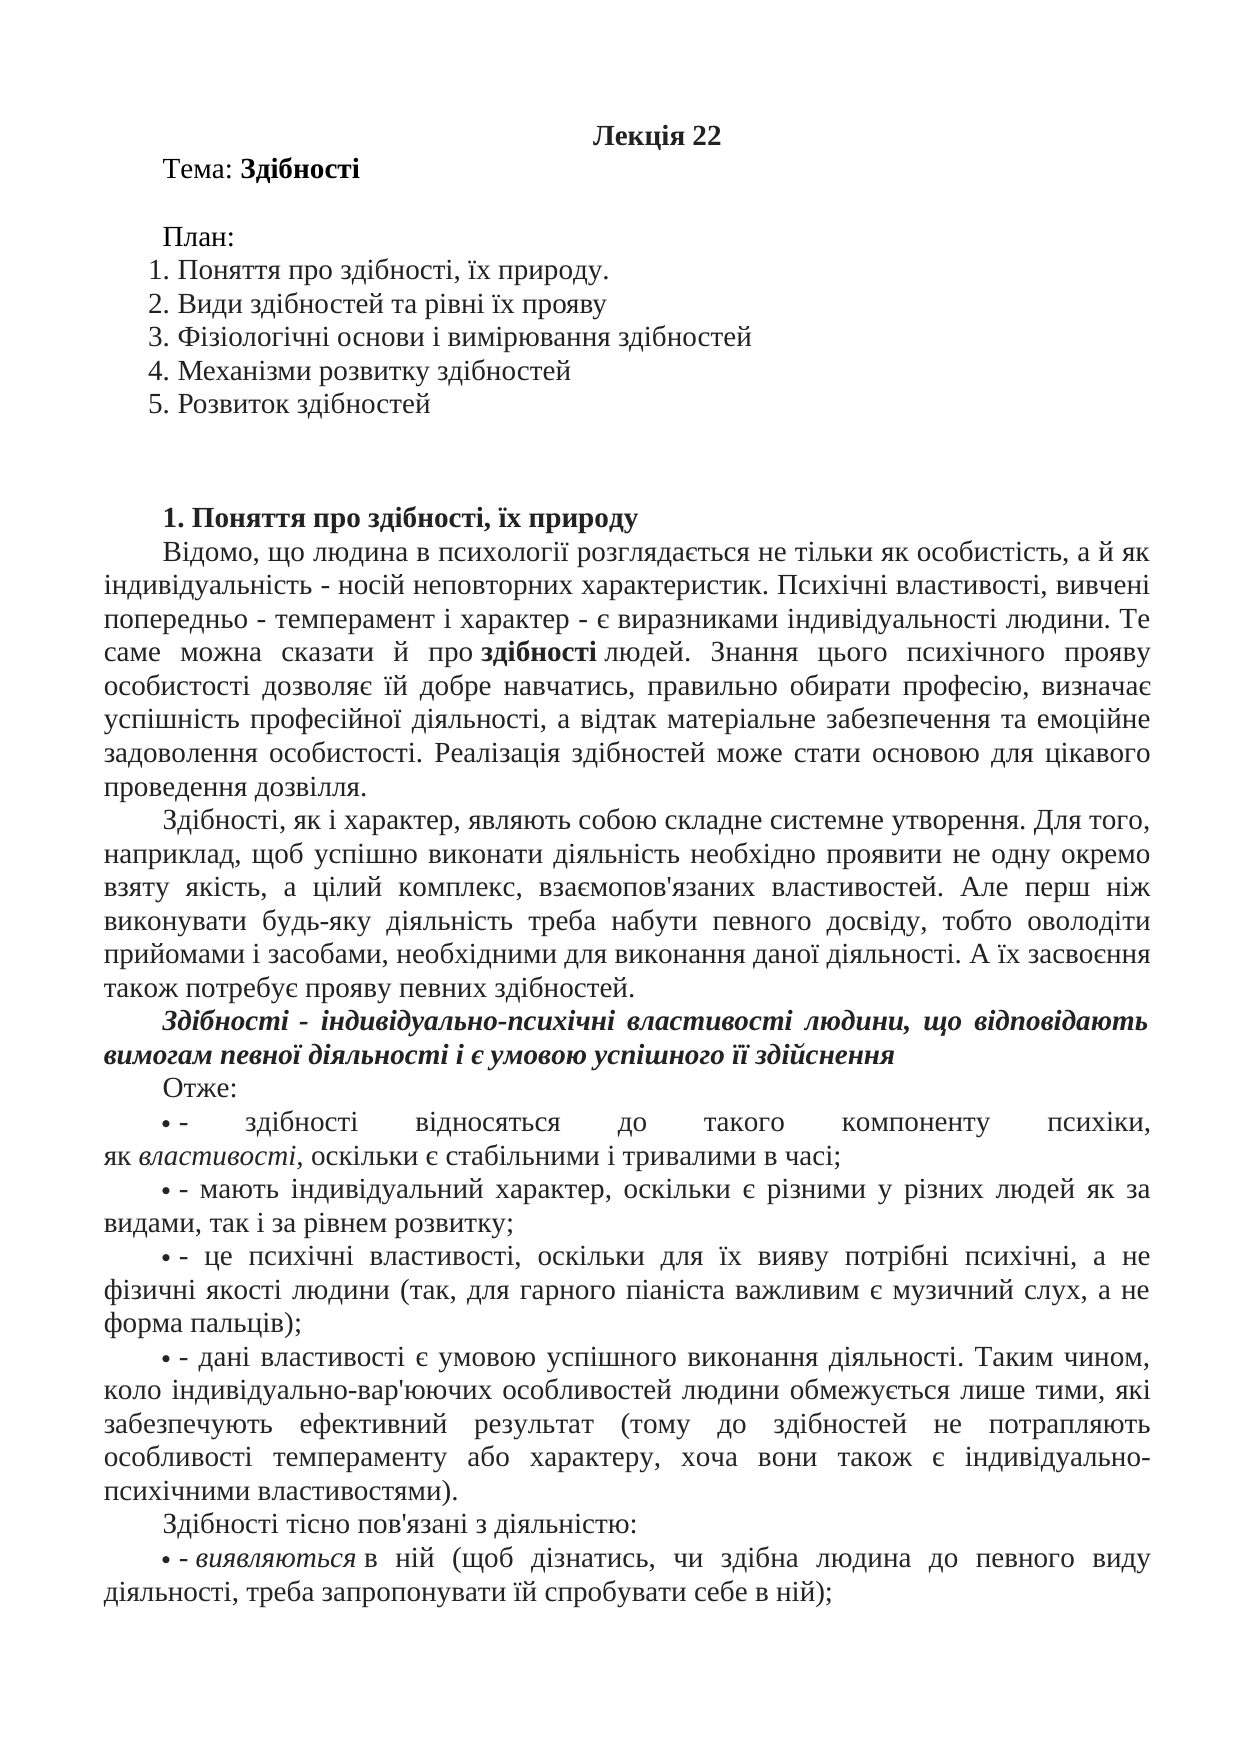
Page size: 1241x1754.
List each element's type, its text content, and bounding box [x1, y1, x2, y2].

list - дані властивості є умовою успішного виконання діяльності. Таким чином, коло індивідуально-вар'юючих особливостей людини обмежується лише тими, які забезпечують ефективний результат (тому до здібностей не потрапляють особливості темпераменту або характеру, хоча вони також є індивідуально-психічними властивостями). [103, 1339, 1152, 1507]
subtitle Фізіологічні основи і вимірювання здібностей [148, 319, 1152, 353]
text Тема: Здібності [103, 152, 1152, 185]
subtitle Розвиток здібностей [148, 386, 1152, 420]
list - виявляються в ній (щоб дізнатись, чи здібна людина до певного виду діяльності, треба запропонувати їй спробувати себе в ній); [103, 1540, 1152, 1607]
subtitle Види здібностей та рівні їх прояву [148, 286, 1152, 319]
list - мають індивідуальний характер, оскільки є різними у різних людей як за видами, так і за рівнем розвитку; [103, 1171, 1152, 1238]
text Отже: [103, 1071, 1152, 1104]
subtitle 1. Поняття про здібності, їх природу [103, 500, 1152, 534]
list - це психічні властивості, оскільки для їх вияву потрібні психічні, а не фізичні якості людини (так, для гарного піаніста важливим є музичний слух, а не форма пальців); [103, 1238, 1152, 1339]
text Здібності тісно пов'язані з діяльністю: [103, 1507, 1152, 1540]
subtitle Лекція 22 [103, 118, 1152, 152]
text Здібності - індивідуально-психічні властивості людини, що відповідають вимогам певної діяльності і є умовою успішного її здійснення [103, 1003, 1152, 1071]
list - здібності відносяться до такого компоненту психіки, як властивості, оскільки є стабільними і тривалими в часі; [103, 1104, 1152, 1171]
text План: [103, 219, 1152, 252]
subtitle Поняття про здібності, їх природу. [148, 252, 1152, 286]
text Відомо, що людина в психології розглядається не тільки як особистість, а й як індивідуальність - носій неповторних характеристик. Психічні властивості, вивчені попередньо - темперамент і характер - є виразниками індивідуальності людини. Те саме можна сказати й про здібності людей. Знання цього психічного прояву особистості дозволяє їй добре навчатись, правильно обирати професію, визначає успішність професійної діяльності, а відтак матеріальне забезпечення та емоційне задоволення особистості. Реалізація здібностей може стати основою для цікавого проведення дозвілля. [103, 534, 1152, 802]
text Здібності, як і характер, являють собою складне системне утворення. Для того, наприклад, щоб успішно виконати діяльність необхідно проявити не одну окремо взяту якість, а цілий комплекс, взаємопов'язаних властивостей. Але перш ніж виконувати будь-яку діяльність треба набути певного досвіду, тобто оволодіти прийомами і засобами, необхідними для виконання даної діяльності. А їх засвоєння також потребує прояву певних здібностей. [103, 802, 1152, 1003]
subtitle Механізми розвитку здібностей [148, 353, 1152, 386]
